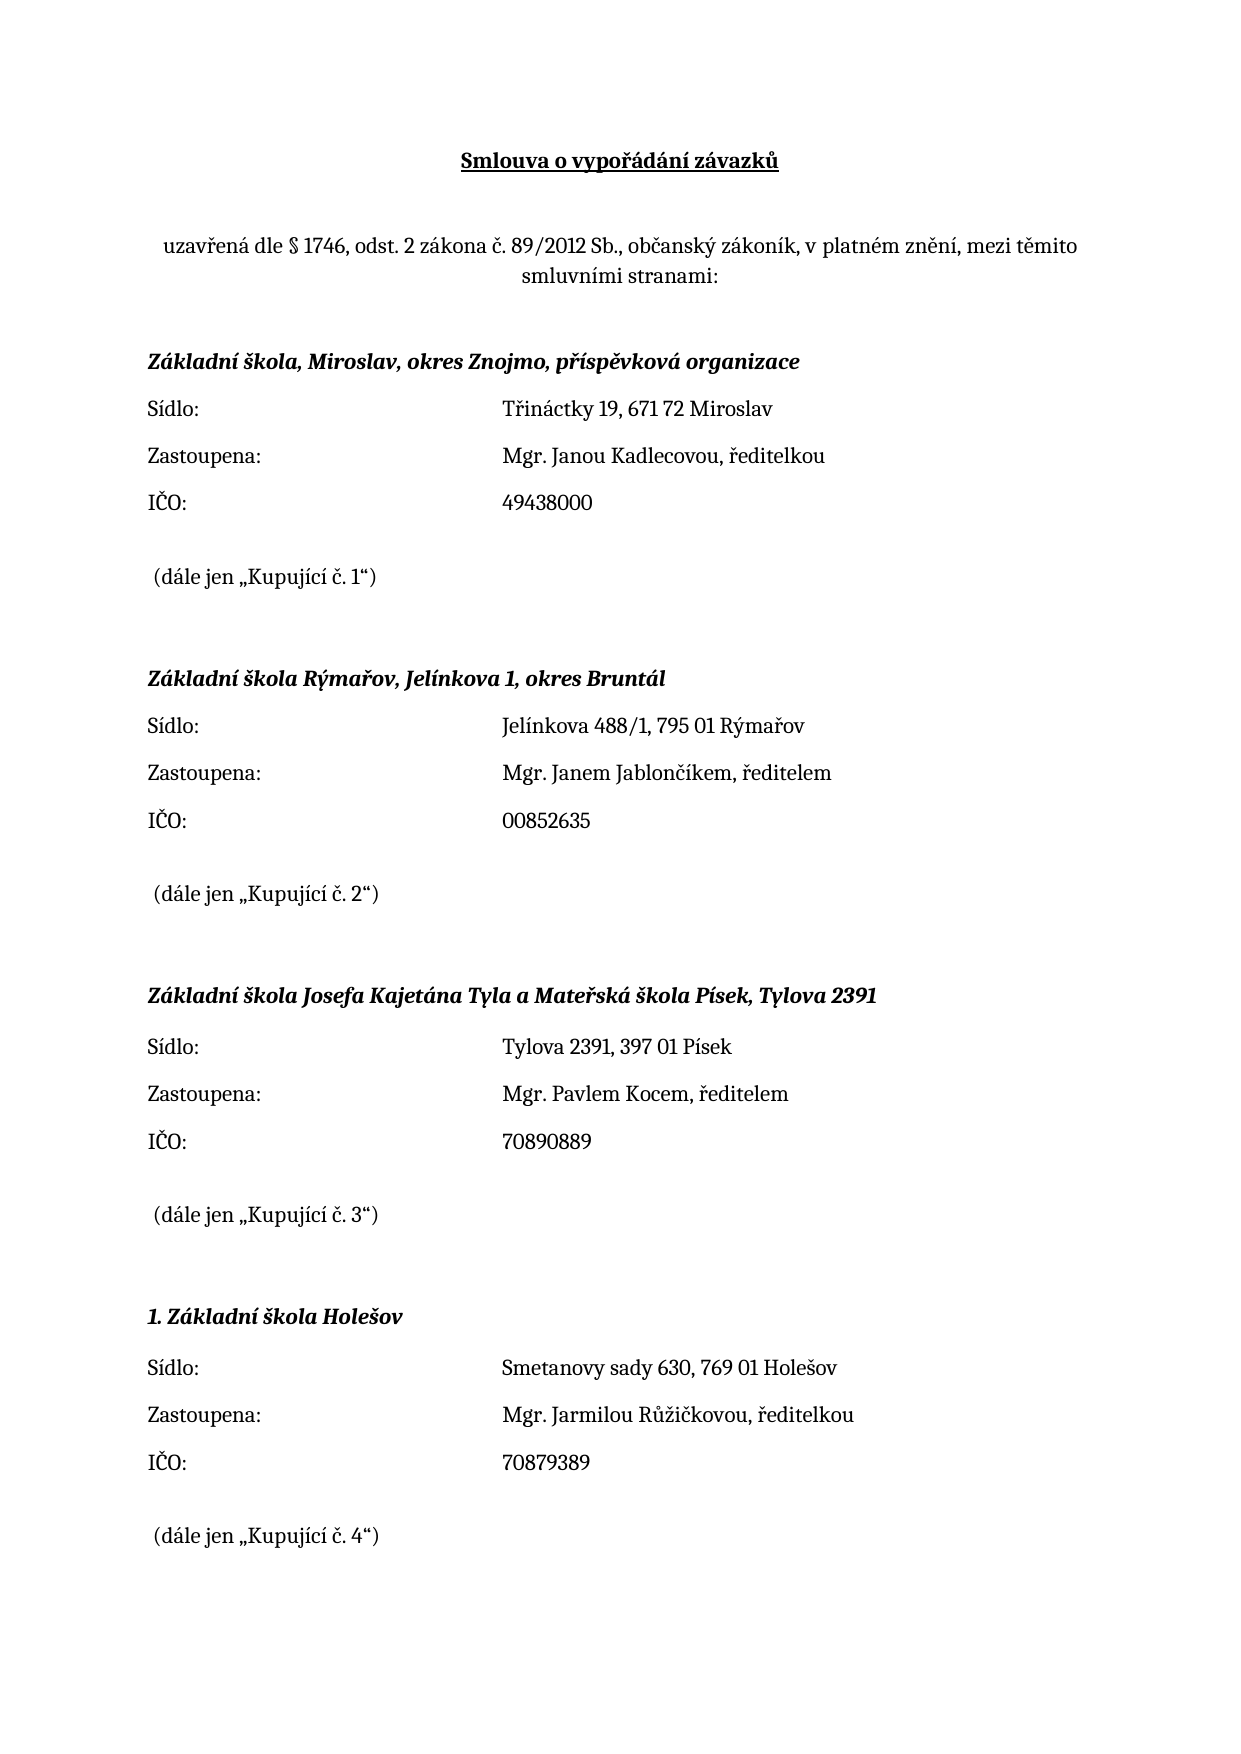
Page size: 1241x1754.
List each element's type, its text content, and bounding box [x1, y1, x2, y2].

text IČO: 49438000 [148, 490, 1093, 517]
text Zastoupena: Mgr. Jarmilou Růžičkovou, ředitelkou [148, 1402, 1093, 1429]
text Zastoupena: Mgr. Pavlem Kocem, ředitelem [148, 1081, 1093, 1108]
text Základní škola Rýmařov, Jelínkova 1, okres Bruntál [148, 666, 1093, 692]
subtitle Základní škola Josefa Kajetána Tyla a Mateřská škola Písek, Tylova 2391 [148, 983, 1093, 1009]
subtitle 1. Základní škola Holešov [148, 1304, 1093, 1330]
text (dále jen „Kupující č. 2“) [148, 881, 1093, 907]
text (dále jen „Kupující č. 3“) [148, 1202, 1093, 1228]
text Sídlo: Tylova 2391, 397 01 Písek [148, 1034, 1093, 1060]
text Sídlo: Třináctky 19, 671 72 Miroslav [148, 396, 1093, 422]
text uzavřená dle § 1746, odst. 2 zákona č. 89/2012 Sb., občanský zákoník, v platném znění, mezi těmito smluvními stranami: [148, 233, 1093, 289]
title Smlouva o vypořádání závazků [148, 148, 1093, 174]
text (dále jen „Kupující č. 4“) [148, 1523, 1093, 1549]
text IČO: 70890889 [148, 1128, 1093, 1155]
text Sídlo: Smetanovy sady 630, 769 01 Holešov [148, 1355, 1093, 1381]
text (dále jen „Kupující č. 1“) [148, 564, 1093, 590]
text Zastoupena: Mgr. Janem Jablončíkem, ředitelem [148, 760, 1093, 787]
text Sídlo: Jelínkova 488/1, 795 01 Rýmařov [148, 713, 1093, 739]
text Zastoupena: Mgr. Janou Kadlecovou, ředitelkou [148, 443, 1093, 469]
text Základní škola, Miroslav, okres Znojmo, příspěvková organizace [148, 349, 1093, 375]
text IČO: 00852635 [148, 807, 1093, 834]
text IČO: 70879389 [148, 1449, 1093, 1476]
